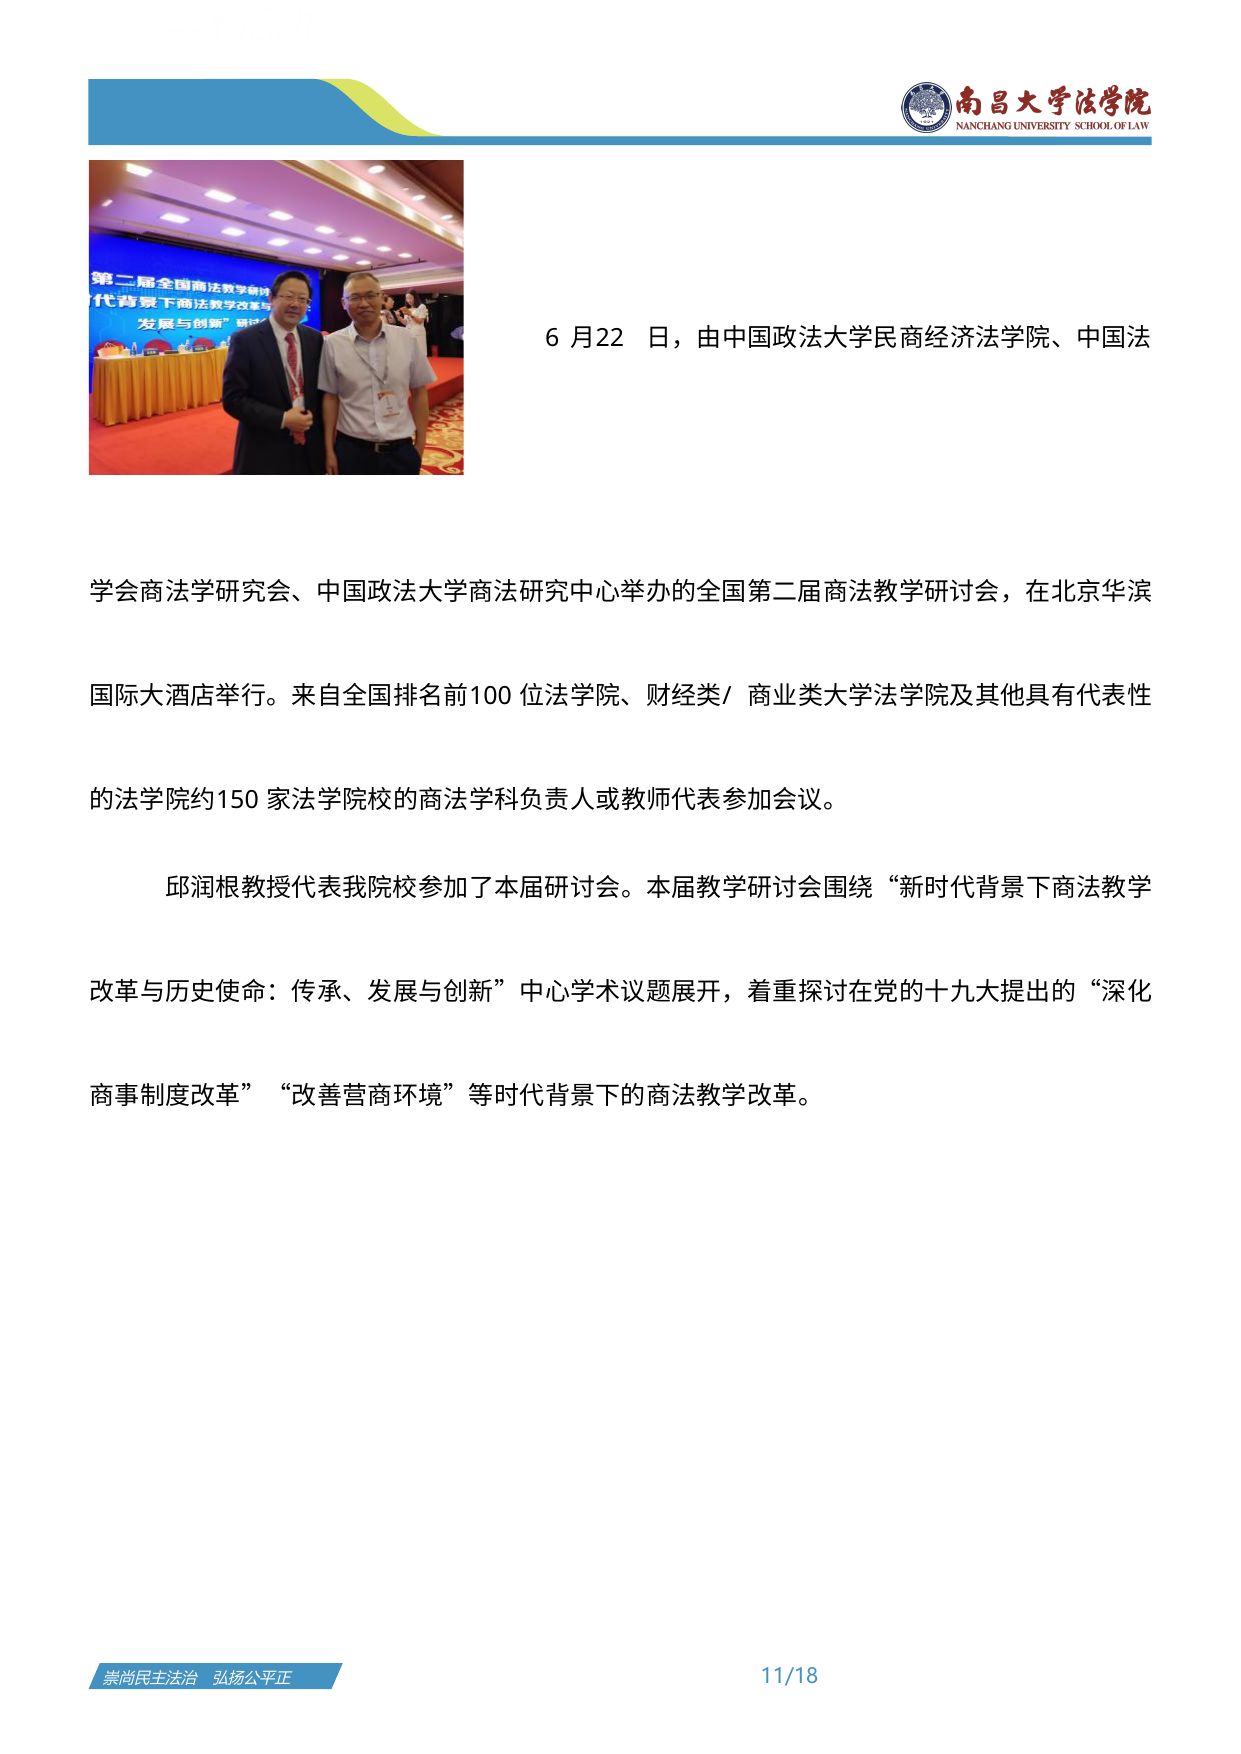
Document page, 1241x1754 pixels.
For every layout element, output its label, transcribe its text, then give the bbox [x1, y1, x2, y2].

text 6月22日，由中国政法大学民商经济法学院、中国法学会商法学研究会、中国政法大学商法研究中心举办的全国第二届商法教学研讨会，在北京华滨国际大酒店举行。来自全国排名前100位法学院、财经类/商业类大学法学院及其他具有代表性的法学院约150家法学院校的商法学科负责人或教师代表参加会议。 [89, 122, 1152, 833]
picture [88, 160, 464, 475]
picture [901, 82, 1152, 122]
text 邱润根教授代表我院校参加了本届研讨会。本届教学研讨会围绕“新时代背景下商法教学改革与历史使命：传承、发展与创新”中心学术议题展开，着重探讨在党的十九大提出的“深化商事制度改革”“改善营商环境”等时代背景下的商法教学改革。 [89, 851, 1152, 1128]
